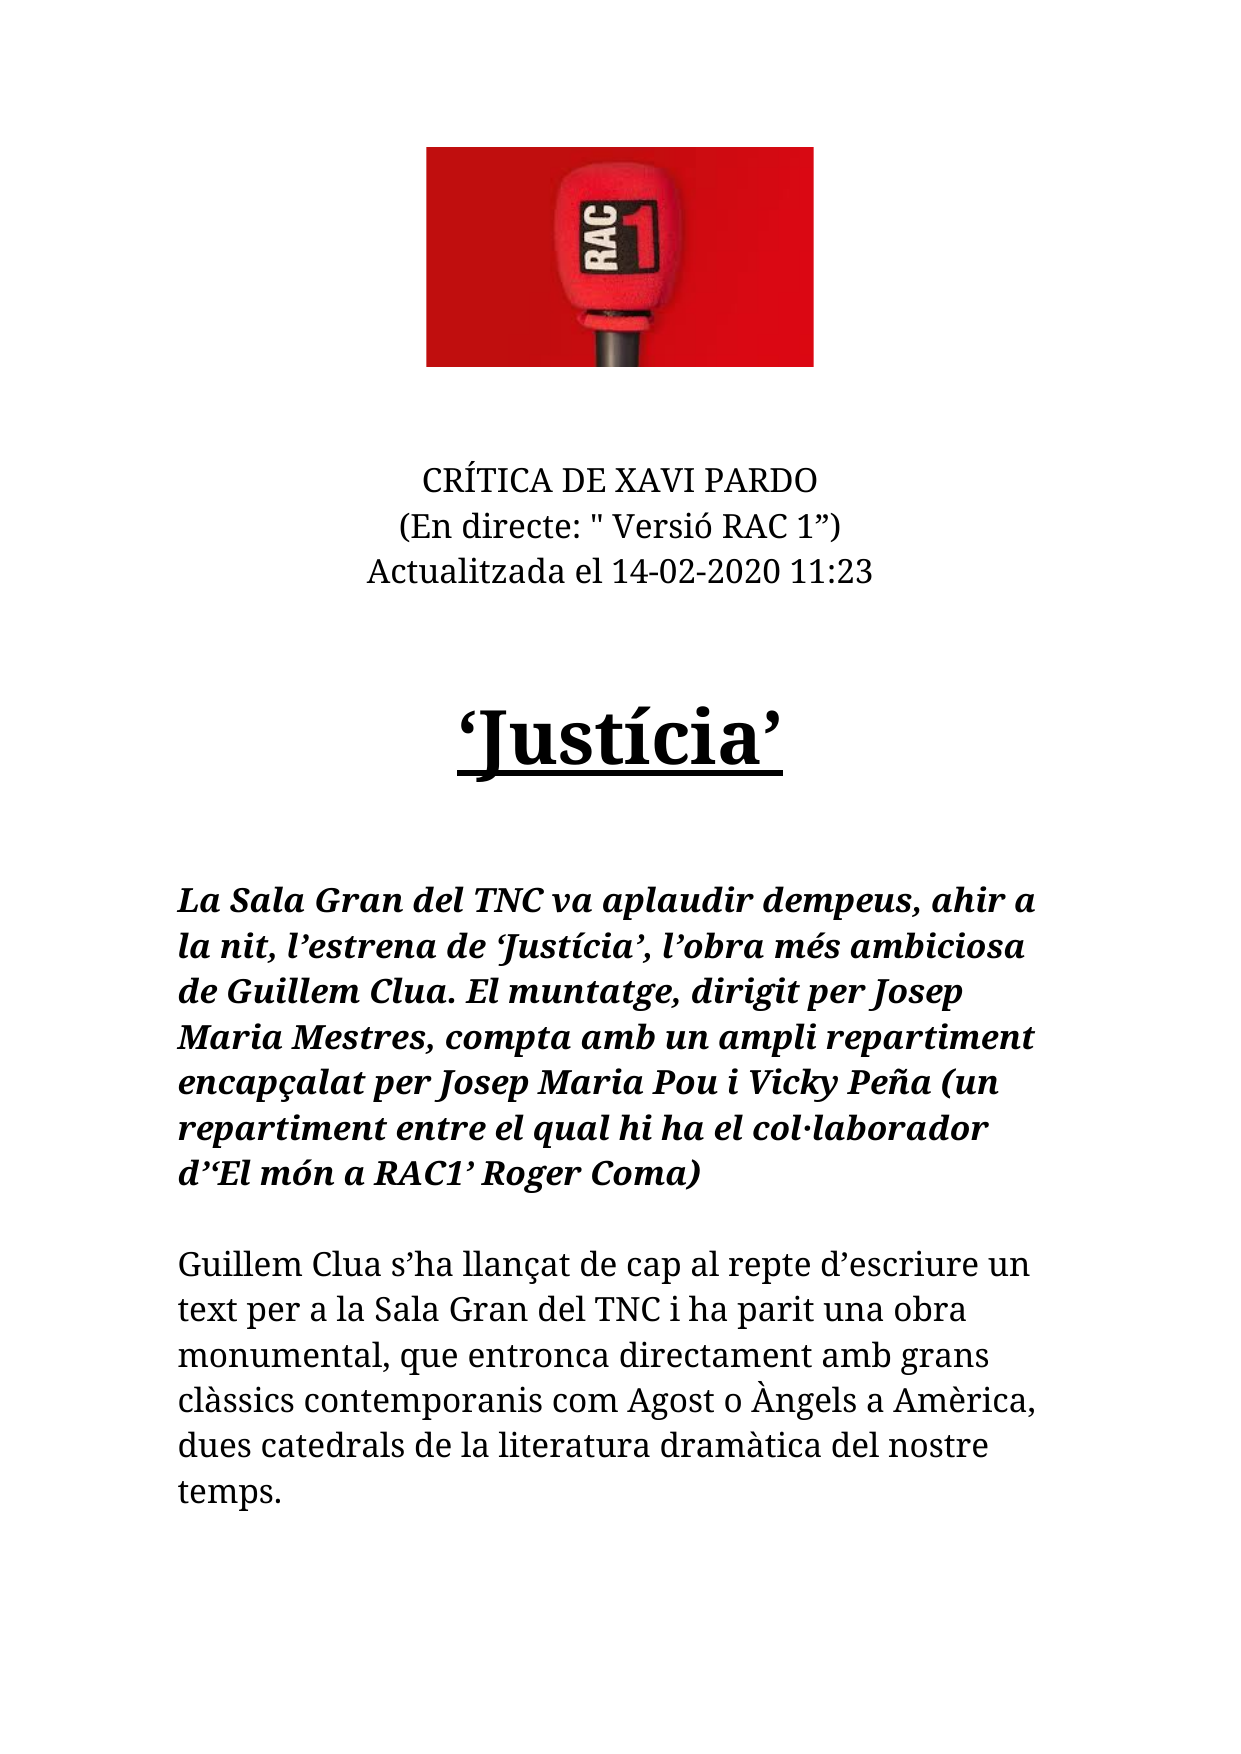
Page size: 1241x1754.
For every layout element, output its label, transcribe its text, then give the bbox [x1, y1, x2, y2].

text ‘Justícia’ [177, 684, 1063, 786]
text (En directe: " Versió RAC 1”) [177, 503, 1063, 548]
text Actualitzada el 14-02-2020 11:23 [177, 548, 1063, 593]
text CRÍTICA DE XAVI PARDO [177, 457, 1063, 503]
text La Sala Gran del TNC va aplaudir dempeus, ahir a la nit, l’estrena de ‘Justícia’, l’obra més ambiciosa de Guillem Clua. El muntatge, dirigit per Josep Maria Mestres, compta amb un ampli repartiment encapçalat per Josep Maria Pou i Vicky Peña (un repartiment entre el qual hi ha el col·laborador d’‘El món a RAC1’ Roger Coma) [177, 877, 1063, 1195]
picture [426, 147, 814, 367]
text Guillem Clua s’ha llançat de cap al repte d’escriure un text per a la Sala Gran del TNC i ha parit una obra monumental, que entronca directament amb grans clàssics contemporanis com Agost o Àngels a Amèrica, dues catedrals de la literatura dramàtica del nostre temps. [177, 1241, 1063, 1513]
